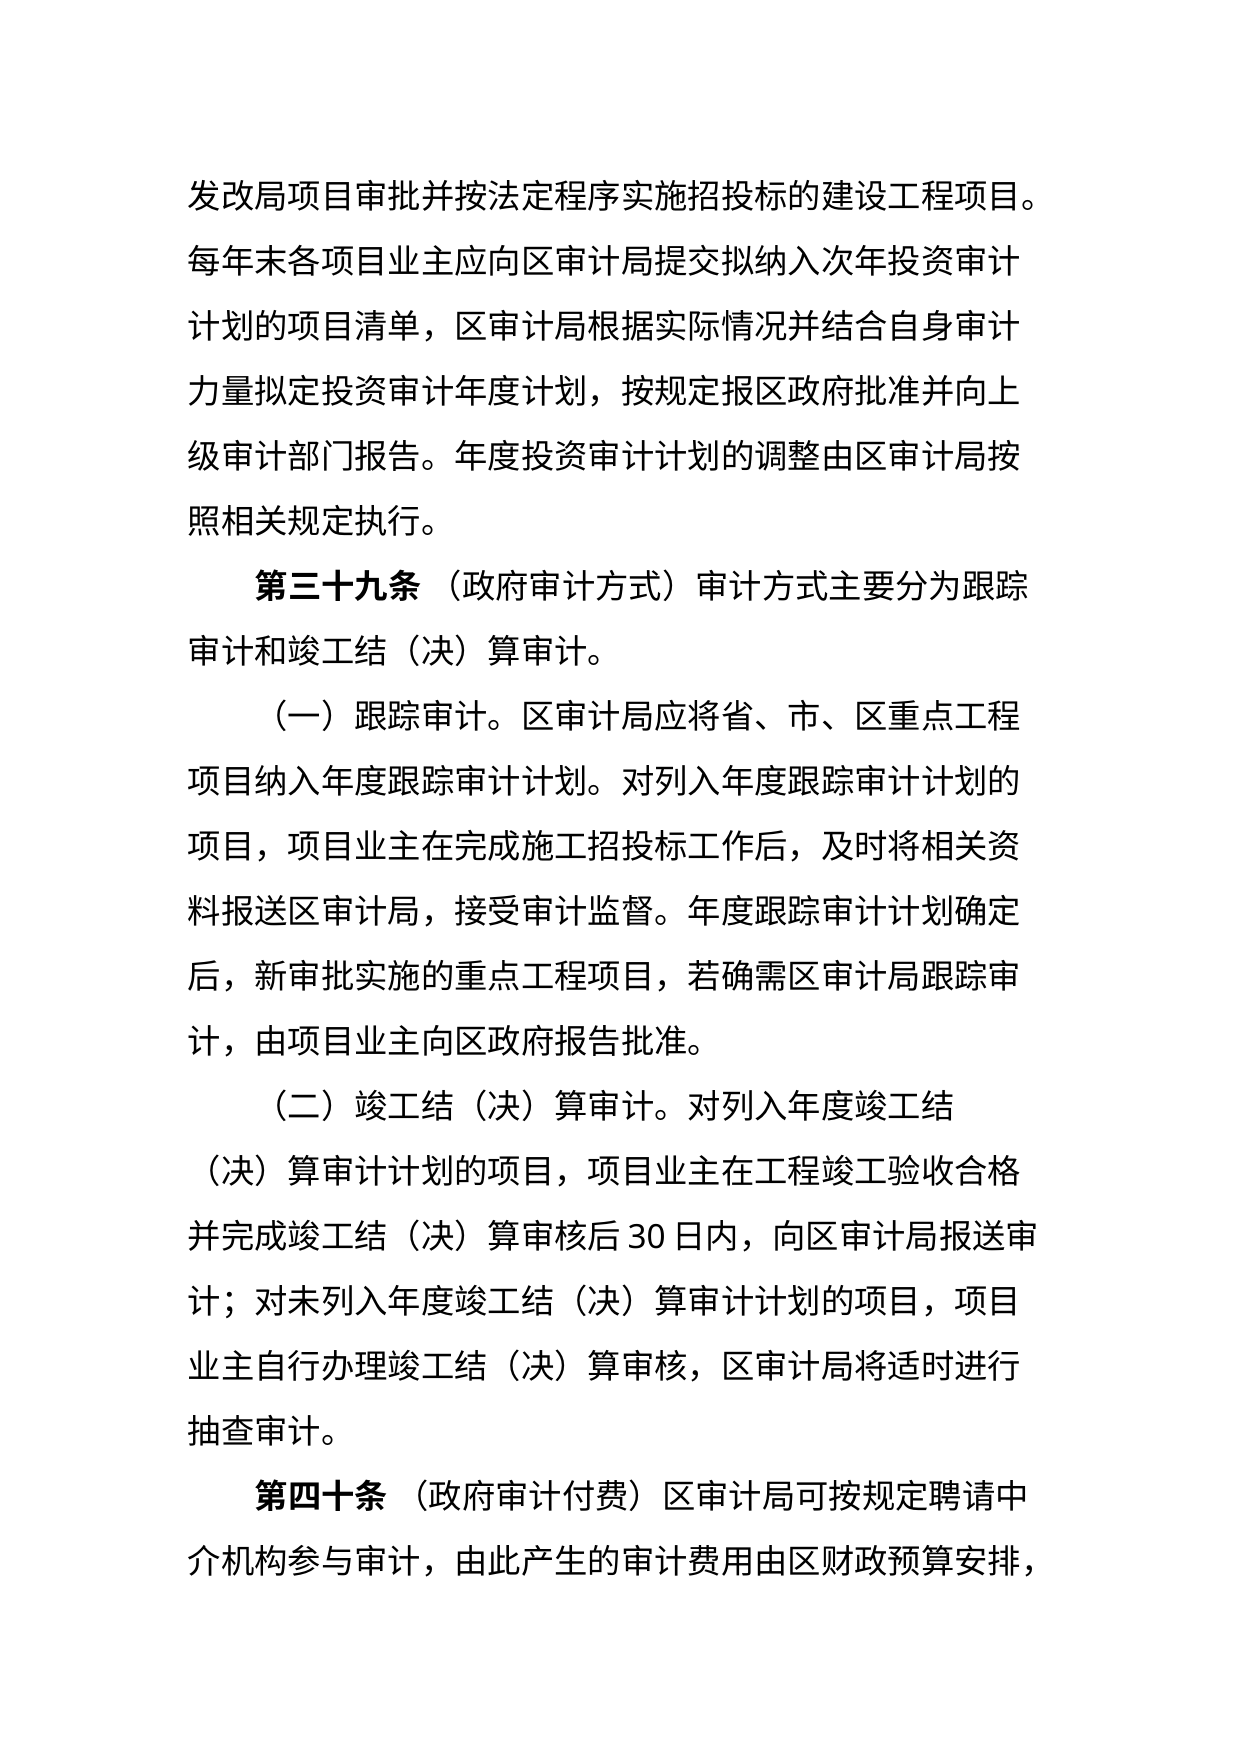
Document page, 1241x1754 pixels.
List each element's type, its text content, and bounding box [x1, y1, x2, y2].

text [187, 1462, 1053, 1592]
text 第三十九条 （政府审计方式）审计方式主要分为跟踪审计和竣工结（决）算审计。 [187, 552, 1053, 682]
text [187, 162, 1053, 552]
text （二）竣工结（决）算审计。对列入年度竣工结（决）算审计计划的项目，项目业主在工程竣工验收合格并完成竣工结（决）算审核后30日内，向区审计局报送审计；对未列入年度竣工结（决）算审计计划的项目，项目业主自行办理竣工结（决）算审核，区审计局将适时进行抽查审计。 [187, 1072, 1053, 1462]
text （一）跟踪审计。区审计局应将省、市、区重点工程项目纳入年度跟踪审计计划。对列入年度跟踪审计计划的项目，项目业主在完成施工招投标工作后，及时将相关资料报送区审计局，接受审计监督。年度跟踪审计计划确定后，新审批实施的重点工程项目，若确需区审计局跟踪审计，由项目业主向区政府报告批准。 [187, 682, 1053, 1072]
